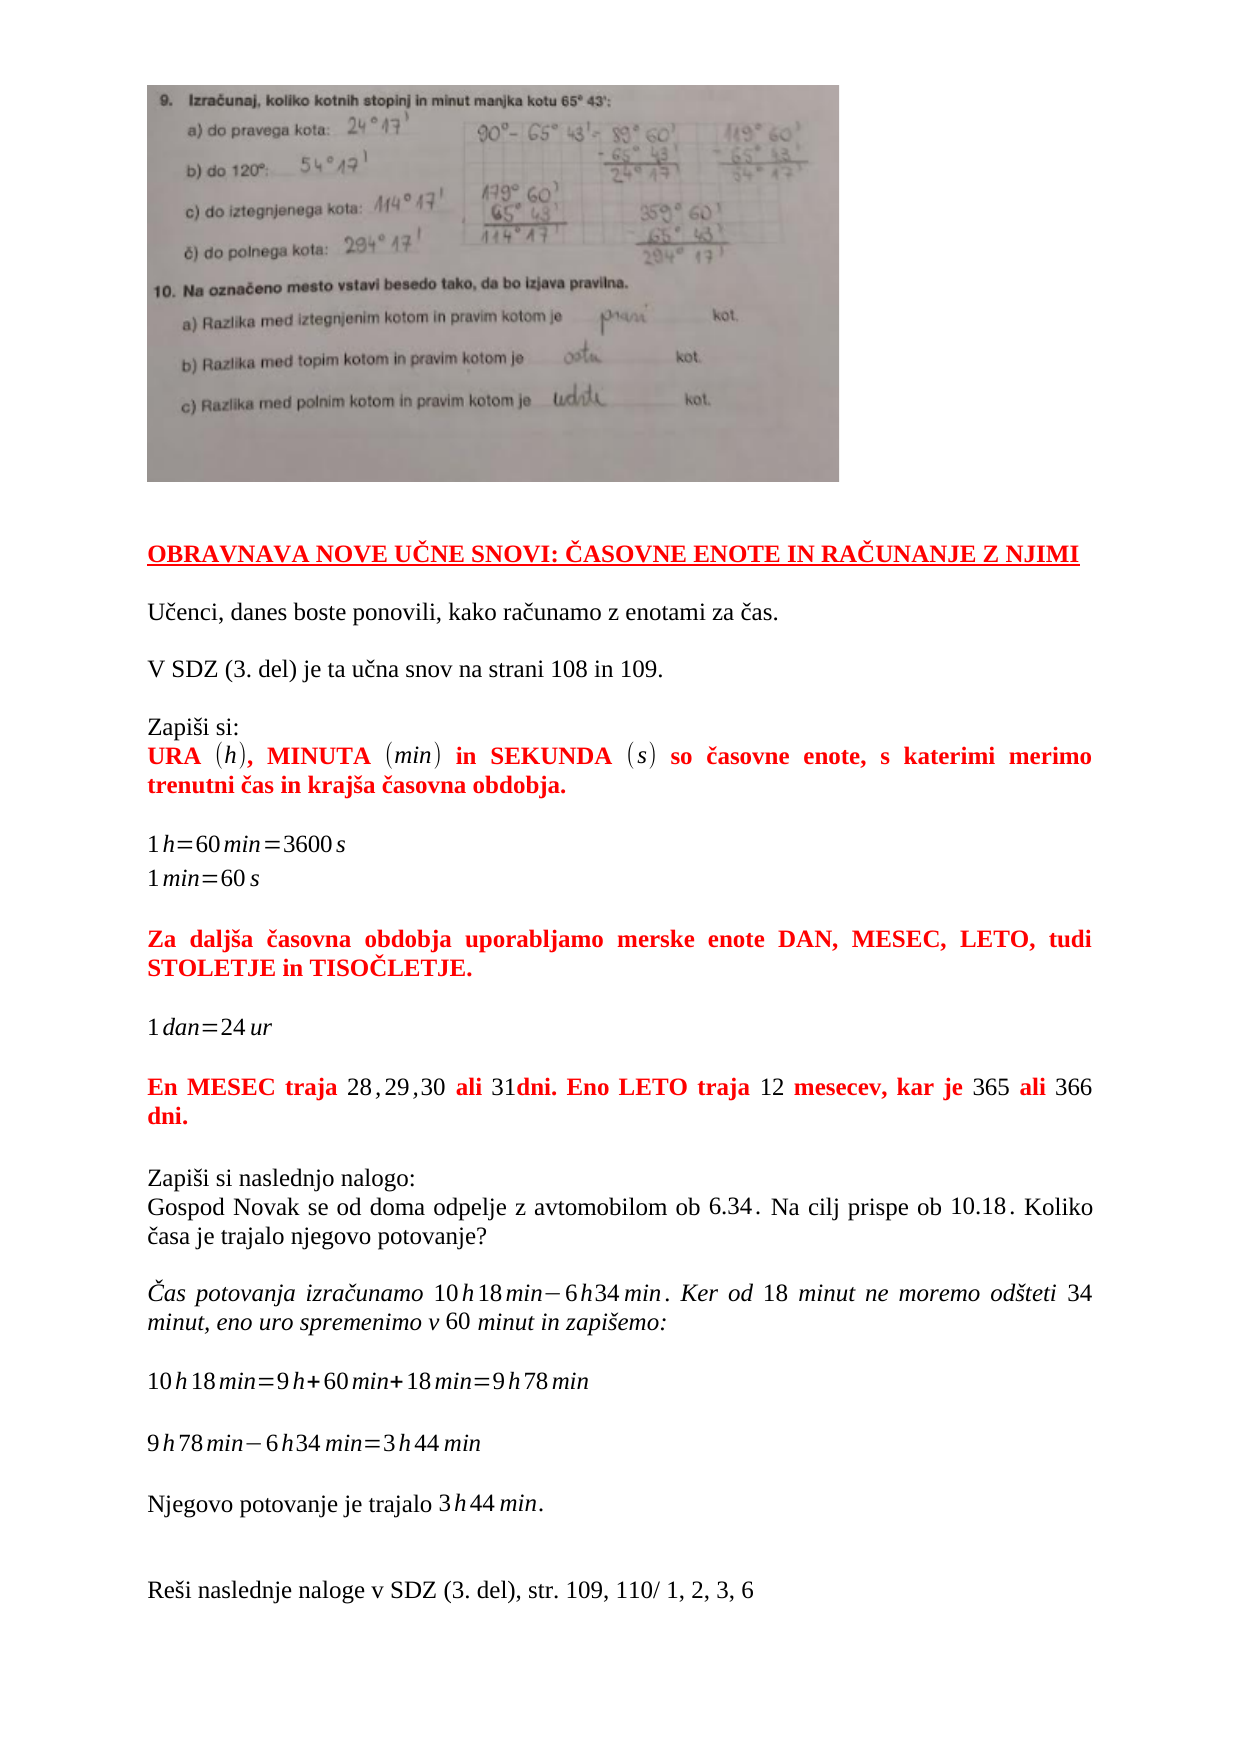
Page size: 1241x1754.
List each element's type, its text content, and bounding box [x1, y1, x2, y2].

text Čas potovanja izračunamo Ker od minut ne moremo odšteti minut, eno uro spremenimo v minut in zapišemo: [147, 1278, 1093, 1336]
text Za daljša časovna obdobja uporabljamo merske enote DAN, MESEC, LETO, tudi STOLETJE in TISOČLETJE. [147, 924, 1093, 981]
text Njegovo potovanje je trajalo [147, 1489, 1093, 1518]
text Reši naslednje naloge v SDZ (3. del), str. 109, 110/ 1, 2, 3, 6 [147, 1576, 1093, 1604]
text Zapiši si naslednjo nalogo: [147, 1163, 1093, 1192]
text En MESEC traja ali dni. Eno LETO traja mesecev, kar je ali dni. [147, 1072, 1093, 1130]
text OBRAVNAVA NOVE UČNE SNOVI: ČASOVNE ENOTE IN RAČUNANJE Z NJIMI [147, 539, 1093, 568]
text V SDZ (3. del) je ta učna snov na strani 108 in 109. [147, 654, 1093, 683]
text Zapiši si: [147, 712, 1093, 741]
text URA , MINUTA in SEKUNDA so časovne enote, s katerimi merimo trenutni čas in krajša časovna obdobja. [147, 741, 1093, 799]
text Učenci, danes boste ponovili, kako računamo z enotami za čas. [147, 597, 1093, 626]
text Gospod Novak se od doma odpelje z avtomobilom ob Na cilj prispe ob Koliko časa je trajalo njegovo potovanje? [147, 1192, 1093, 1250]
picture [147, 85, 840, 482]
